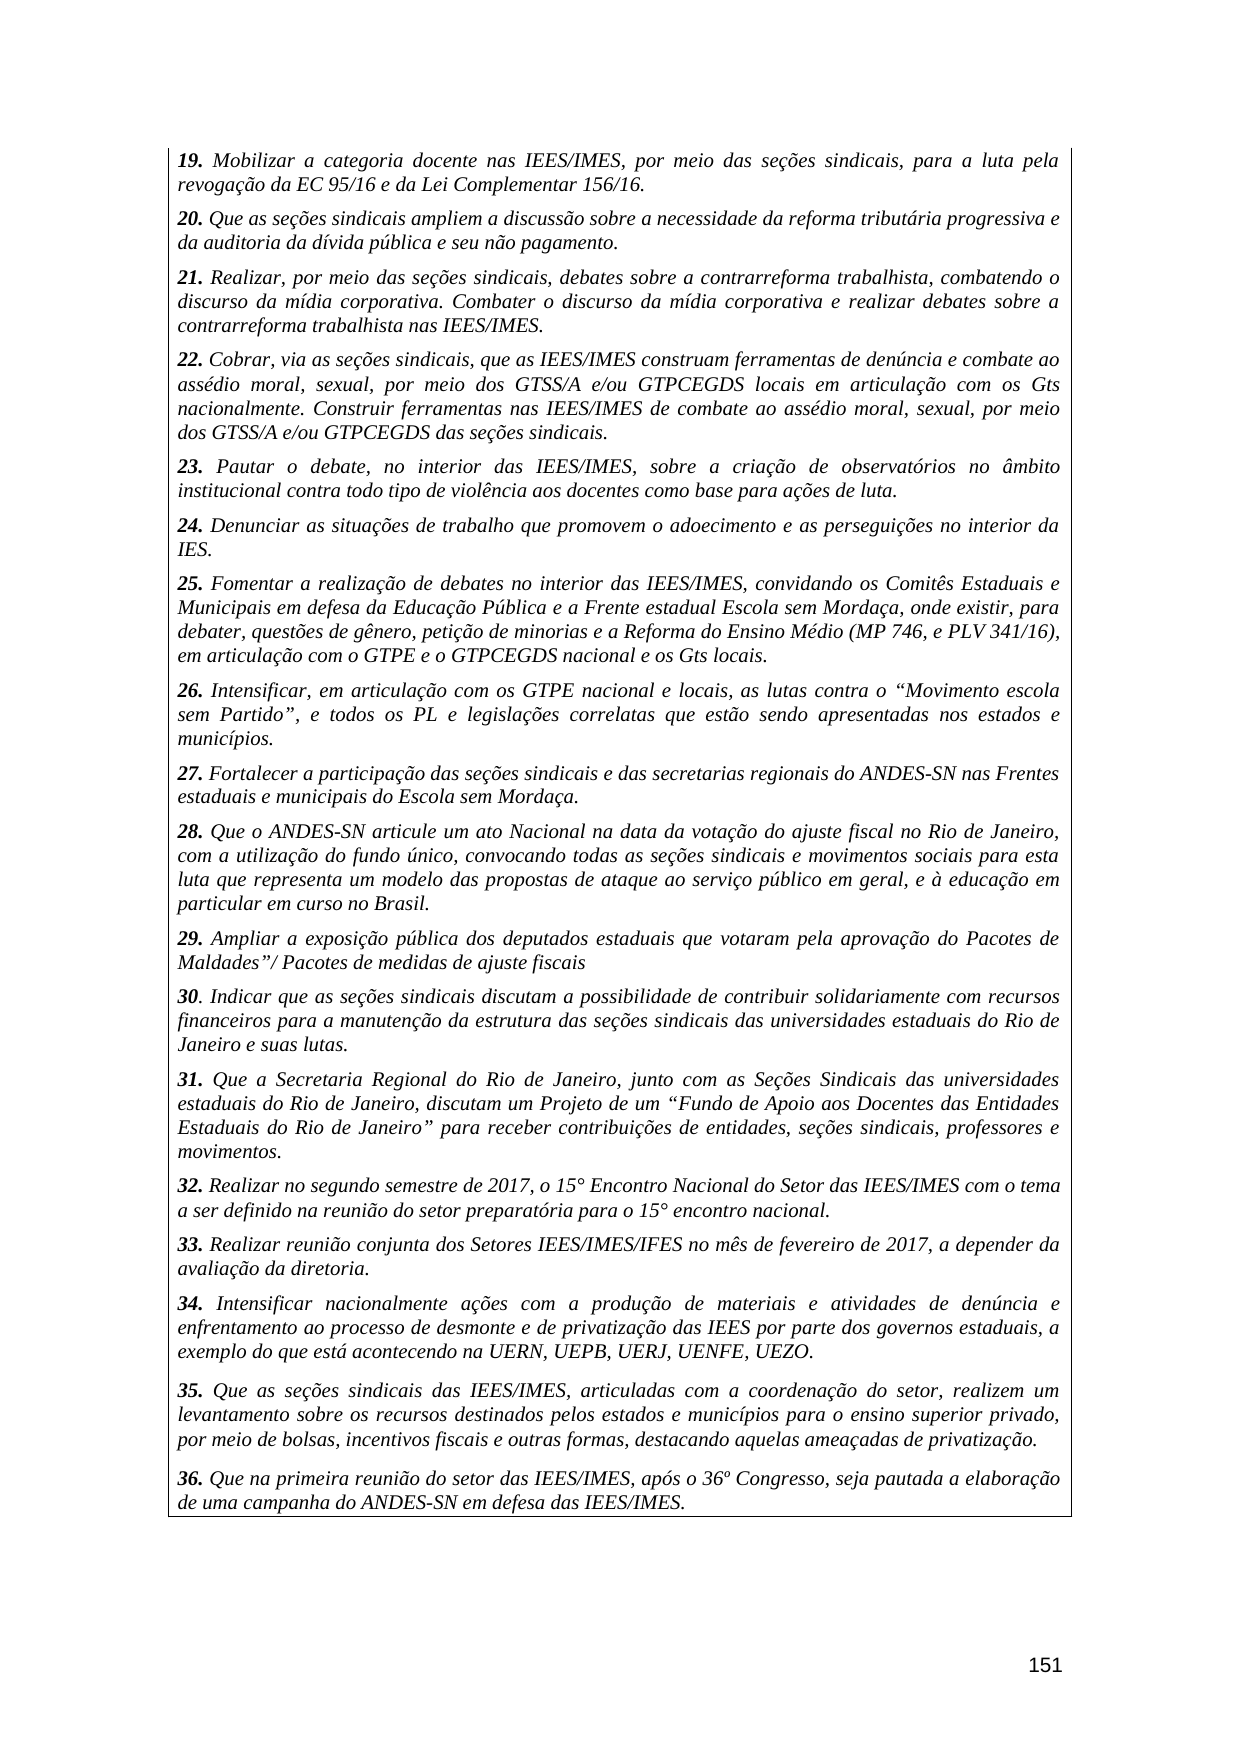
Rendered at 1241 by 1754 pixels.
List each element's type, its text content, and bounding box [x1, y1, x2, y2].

text 20. Que as seções sindicais ampliem a discussão sobre a necessidade da reforma tributária progressiva e da auditoria da dívida pública e seu não pagamento. [169, 206, 1071, 254]
text 29. Ampliar a exposição pública dos deputados estaduais que votaram pela aprovação do Pacotes de Maldades”/ Pacotes de medidas de ajuste fiscais [169, 926, 1071, 974]
text 28. Que o ANDES-SN articule um ato Nacional na data da votação do ajuste fiscal no Rio de Janeiro, com a utilização do fundo único, convocando todas as seções sindicais e movimentos sociais para esta luta que representa um modelo das propostas de ataque ao serviço público em geral, e à educação em particular em curso no Brasil. [169, 819, 1071, 915]
text 35. Que as seções sindicais das IEES/IMES, articuladas com a coordenação do setor, realizem um levantamento sobre os recursos destinados pelos estados e municípios para o ensino superior privado, por meio de bolsas, incentivos fiscais e outras formas, destacando aquelas ameaçadas de privatização. [169, 1378, 1071, 1451]
text 32. Realizar no segundo semestre de 2017, o 15° Encontro Nacional do Setor das IEES/IMES com o tema a ser definido na reunião do setor preparatória para o 15° encontro nacional. [169, 1173, 1071, 1222]
text 36. Que na primeira reunião do setor das IEES/IMES, após o 36º Congresso, seja pautada a elaboração de uma campanha do ANDES-SN em defesa das IEES/IMES. [169, 1466, 1071, 1516]
text 22. Cobrar, via as seções sindicais, que as IEES/IMES construam ferramentas de denúncia e combate ao assédio moral, sexual, por meio dos GTSS/A e/ou GTPCEGDS locais em articulação com os Gts nacionalmente. Construir ferramentas nas IEES/IMES de combate ao assédio moral, sexual, por meio dos GTSS/A e/ou GTPCEGDS das seções sindicais. [169, 347, 1071, 444]
text 19. Mobilizar a categoria docente nas IEES/IMES, por meio das seções sindicais, para a luta pela revogação da EC 95/16 e da Lei Complementar 156/16. [177, 148, 1063, 196]
text 23. Pautar o debate, no interior das IEES/IMES, sobre a criação de observatórios no âmbito institucional contra todo tipo de violência aos docentes como base para ações de luta. [169, 454, 1071, 502]
text 34. Intensificar nacionalmente ações com a produção de materiais e atividades de denúncia e enfrentamento ao processo de desmonte e de privatização das IEES por parte dos governos estaduais, a exemplo do que está acontecendo na UERN, UEPB, UERJ, UENFE, UEZO. [169, 1291, 1071, 1363]
text 24. Denunciar as situações de trabalho que promovem o adoecimento e as perseguições no interior da IES. [169, 513, 1071, 561]
text 25. Fomentar a realização de debates no interior das IEES/IMES, convidando os Comitês Estaduais e Municipais em defesa da Educação Pública e a Frente estadual Escola sem Mordaça, onde existir, para debater, questões de gênero, petição de minorias e a Reforma do Ensino Médio (MP 746, e PLV 341/16), em articulação com o GTPE e o GTPCEGDS nacional e os Gts locais. [169, 571, 1071, 667]
text 27. Fortalecer a participação das seções sindicais e das secretarias regionais do ANDES-SN nas Frentes estaduais e municipais do Escola sem Mordaça. [169, 760, 1071, 808]
text 26. Intensificar, em articulação com os GTPE nacional e locais, as lutas contra o “Movimento escola sem Partido”, e todos os PL e legislações correlatas que estão sendo apresentadas nos estados e municípios. [169, 678, 1071, 750]
text 31. Que a Secretaria Regional do Rio de Janeiro, junto com as Seções Sindicais das universidades estaduais do Rio de Janeiro, discutam um Projeto de um “Fundo de Apoio aos Docentes das Entidades Estaduais do Rio de Janeiro” para receber contribuições de entidades, seções sindicais, professores e movimentos. [169, 1067, 1071, 1163]
text 33. Realizar reunião conjunta dos Setores IEES/IMES/IFES no mês de fevereiro de 2017, a depender da avaliação da diretoria. [169, 1232, 1071, 1280]
text 21. Realizar, por meio das seções sindicais, debates sobre a contrarreforma trabalhista, combatendo o discurso da mídia corporativa. Combater o discurso da mídia corporativa e realizar debates sobre a contrarreforma trabalhista nas IEES/IMES. [169, 265, 1071, 337]
text 30. Indicar que as seções sindicais discutam a possibilidade de contribuir solidariamente com recursos financeiros para a manutenção da estrutura das seções sindicais das universidades estaduais do Rio de Janeiro e suas lutas. [169, 984, 1071, 1056]
